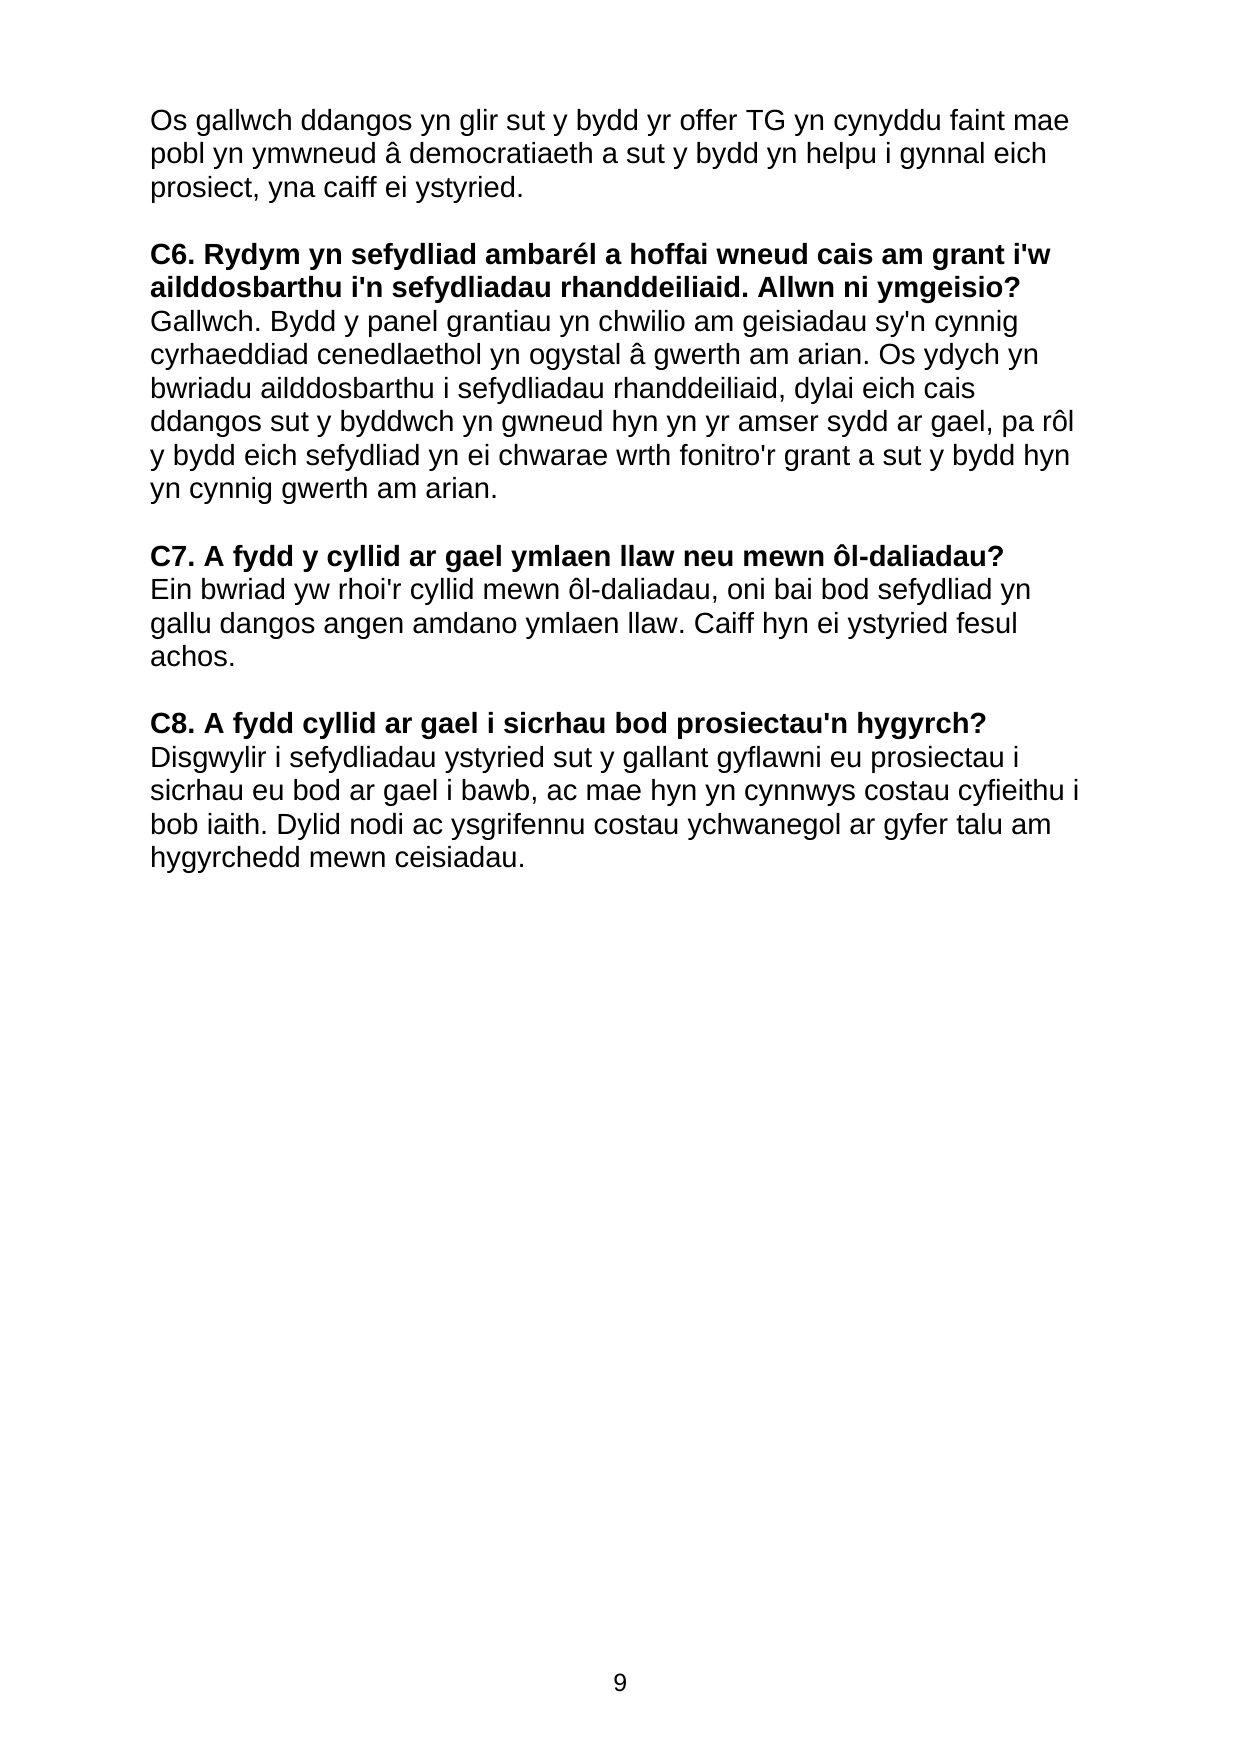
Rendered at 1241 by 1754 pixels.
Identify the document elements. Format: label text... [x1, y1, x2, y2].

text C7. A fydd y cyllid ar gael ymlaen llaw neu mewn ôl-daliadau? [150, 539, 1090, 572]
text Ein bwriad yw rhoi'r cyllid mewn ôl-daliadau, oni bai bod sefydliad yn gallu dangos angen amdano ymlaen llaw. Caiff hyn ei ystyried fesul achos. [150, 572, 1090, 673]
text C8. A fydd cyllid ar gael i sicrhau bod prosiectau'n hygyrch? [150, 706, 1090, 740]
text Os gallwch ddangos yn glir sut y bydd yr offer TG yn cynyddu faint mae pobl yn ymwneud â democratiaeth a sut y bydd yn helpu i gynnal eich prosiect, yna caiff ei ystyried. [150, 103, 1090, 203]
text Gallwch. Bydd y panel grantiau yn chwilio am geisiadau sy'n cynnig cyrhaeddiad cenedlaethol yn ogystal â gwerth am arian. Os ydych yn bwriadu ailddosbarthu i sefydliadau rhanddeiliaid, dylai eich cais ddangos sut y byddwch yn gwneud hyn yn yr amser sydd ar gael, pa rôl y bydd eich sefydliad yn ei chwarae wrth fonitro'r grant a sut y bydd hyn yn cynnig gwerth am arian. [150, 304, 1090, 505]
text C6. Rydym yn sefydliad ambarél a hoffai wneud cais am grant i'w ailddosbarthu i'n sefydliadau rhanddeiliaid. Allwn ni ymgeisio? [150, 237, 1090, 304]
text Disgwylir i sefydliadau ystyried sut y gallant gyflawni eu prosiectau i sicrhau eu bod ar gael i bawb, ac mae hyn yn cynnwys costau cyfieithu i bob iaith. Dylid nodi ac ysgrifennu costau ychwanegol ar gyfer talu am hygyrchedd mewn ceisiadau. [150, 740, 1090, 874]
